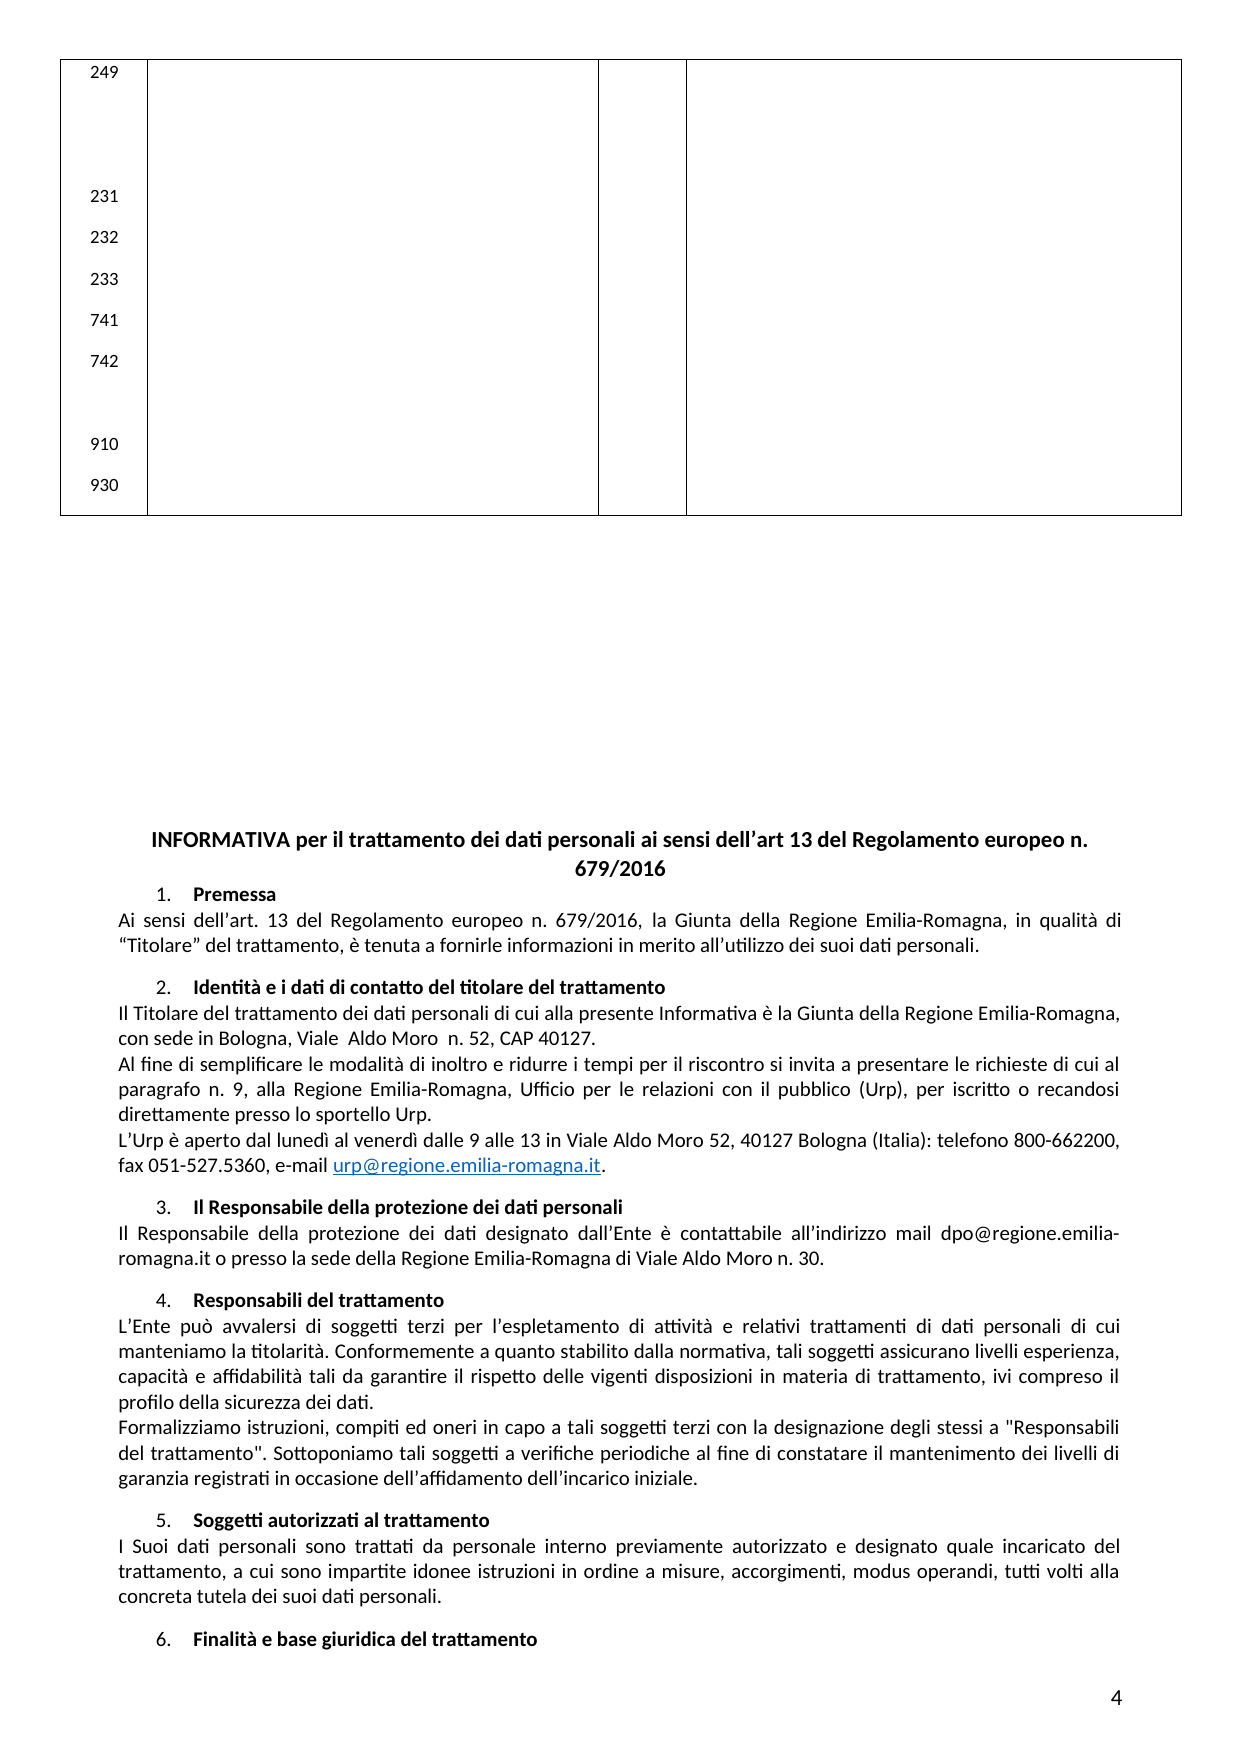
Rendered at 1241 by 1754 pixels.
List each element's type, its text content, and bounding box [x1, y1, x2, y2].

list Soggetti autorizzati al trattamento [156, 1507, 1122, 1533]
text Ai sensi dell’art. 13 del Regolamento europeo n. 679/2016, la Giunta della Regione Emilia-Romagna, in qualità di “Titolare” del trattamento, è tenuta a fornirle informazioni in merito all’utilizzo dei suoi dati personali. [118, 907, 1122, 958]
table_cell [148, 60, 598, 515]
text L’Urp è aperto dal lunedì al venerdì dalle 9 alle 13 in Viale Aldo Moro 52, 40127 Bologna (Italia): telefono 800-662200, fax 051-527.5360, e-mail urp@regione.emilia-romagna.it. [118, 1127, 1122, 1178]
list Identità e i dati di contatto del titolare del trattamento [156, 974, 1122, 1000]
list Il Responsabile della protezione dei dati personali [156, 1194, 1122, 1220]
text Al fine di semplificare le modalità di inoltro e ridurre i tempi per il riscontro si invita a presentare le richieste di cui al paragrafo n. 9, alla Regione Emilia-Romagna, Ufficio per le relazioni con il pubblico (Urp), per iscritto o recandosi direttamente presso lo sportello Urp. [118, 1051, 1122, 1127]
text Formalizziamo istruzioni, compiti ed oneri in capo a tali soggetti terzi con la designazione degli stessi a "Responsabili del trattamento". Sottoponiamo tali soggetti a verifiche periodiche al fine di constatare il mantenimento dei livelli di garanzia registrati in occasione dell’affidamento dell’incarico iniziale. [118, 1414, 1122, 1491]
text I Suoi dati personali sono trattati da personale interno previamente autorizzato e designato quale incaricato del trattamento, a cui sono impartite idonee istruzioni in ordine a misure, accorgimenti, modus operandi, tutti volti alla concreta tutela dei suoi dati personali. [118, 1533, 1122, 1609]
text L’Ente può avvalersi di soggetti terzi per l’espletamento di attività e relativi trattamenti di dati personali di cui manteniamo la titolarità. Conformemente a quanto stabilito dalla normativa, tali soggetti assicurano livelli esperienza, capacità e affidabilità tali da garantire il rispetto delle vigenti disposizioni in materia di trattamento, ivi compreso il profilo della sicurezza dei dati. [118, 1313, 1122, 1414]
list Responsabili del trattamento [156, 1287, 1122, 1313]
text Il Responsabile della protezione dei dati designato dall’Ente è contattabile all’indirizzo mail dpo@regione.emilia-romagna.it o presso la sede della Regione Emilia-Romagna di Viale Aldo Moro n. 30. [118, 1220, 1122, 1271]
text Il Titolare del trattamento dei dati personali di cui alla presente Informativa è la Giunta della Regione Emilia-Romagna, con sede in Bologna, Viale Aldo Moro n. 52, CAP 40127. [118, 1000, 1122, 1051]
list Premessa [156, 882, 1122, 907]
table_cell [687, 60, 1181, 515]
text INFORMATIVA per il trattamento dei dati personali ai sensi dell’art 13 del Regolamento europeo n. 679/2016 [118, 826, 1122, 882]
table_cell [599, 60, 686, 515]
list Finalità e base giuridica del trattamento [156, 1626, 1122, 1651]
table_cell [61, 60, 147, 515]
